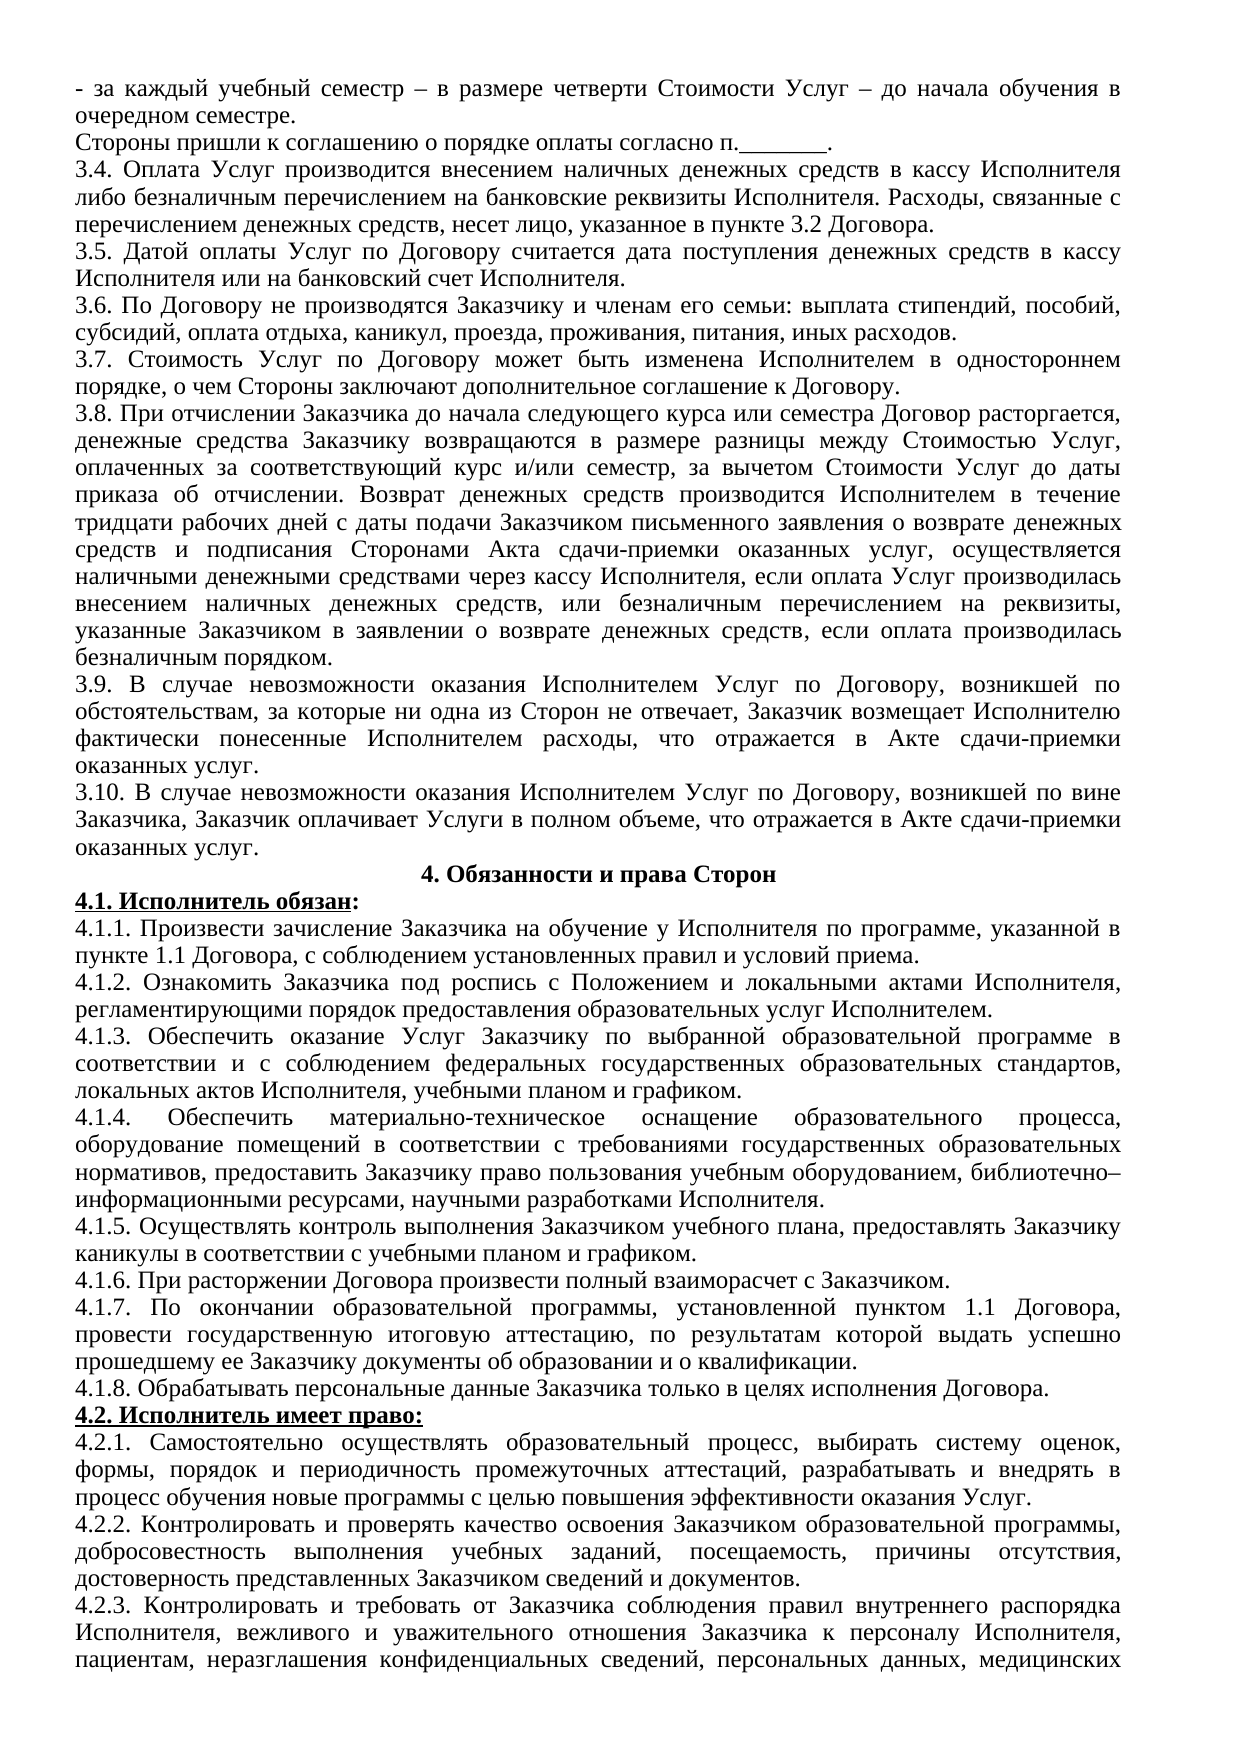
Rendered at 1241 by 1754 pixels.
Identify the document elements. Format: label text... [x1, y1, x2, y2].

text 4.1. Исполнитель обязан: [75, 887, 1122, 914]
text 4.1.8. Обрабатывать персональные данные Заказчика только в целях исполнения Договора. [75, 1375, 1122, 1402]
text - за каждый учебный семестр – в размере четверти Стоимости Услуг – до начала обучения в очередном семестре. [75, 75, 1122, 129]
text 3.7. Стоимость Услуг по Договору может быть изменена Исполнителем в одностороннем порядке, о чем Стороны заключают дополнительное соглашение к Договору. [75, 346, 1122, 400]
text 3.4. Оплата Услуг производится внесением наличных денежных средств в кассу Исполнителя либо безналичным перечислением на банковские реквизиты Исполнителя. Расходы, связанные с перечислением денежных средств, несет лицо, указанное в пункте 3.2 Договора. [75, 156, 1122, 237]
text 3.5. Датой оплаты Услуг по Договору считается дата поступления денежных средств в кассу Исполнителя или на банковский счет Исполнителя. [75, 237, 1122, 292]
text 3.6. По Договору не производятся Заказчику и членам его семьи: выплата стипендий, пособий, субсидий, оплата отдыха, каникул, проезда, проживания, питания, иных расходов. [75, 292, 1122, 346]
text 3.8. При отчислении Заказчика до начала следующего курса или семестра Договор расторгается, денежные средства Заказчику возвращаются в размере разницы между Стоимостью Услуг, оплаченных за соответствующий курс и/или семестр, за вычетом Стоимости Услуг до даты приказа об отчислении. Возврат денежных средств производится Исполнителем в течение тридцати рабочих дней с даты подачи Заказчиком письменного заявления о возврате денежных средств и подписания Сторонами Акта сдачи-приемки оказанных услуг, осуществляется наличными денежными средствами через кассу Исполнителя, если оплата Услуг производилась внесением наличных денежных средств, или безналичным перечислением на реквизиты, указанные Заказчиком в заявлении о возврате денежных средств, если оплата производилась безналичным порядком. [75, 400, 1122, 671]
text Стороны пришли к соглашению о порядке оплаты согласно п._______. [75, 129, 1122, 156]
text 4.1.1. Произвести зачисление Заказчика на обучение у Исполнителя по программе, указанной в пункте 1.1 Договора, с соблюдением установленных правил и условий приема. [75, 914, 1122, 969]
text 4.1.4. Обеспечить материально-техническое оснащение образовательного процесса, оборудование помещений в соответствии с требованиями государственных образовательных нормативов, предоставить Заказчику право пользования учебным оборудованием, библиотечно–информационными ресурсами, научными разработками Исполнителя. [75, 1104, 1122, 1212]
text 4.2.1. Самостоятельно осуществлять образовательный процесс, выбирать систему оценок, формы, порядок и периодичность промежуточных аттестаций, разрабатывать и внедрять в процесс обучения новые программы с целью повышения эффективности оказания Услуг. [75, 1429, 1122, 1510]
text 4.1.7. По окончании образовательной программы, установленной пунктом 1.1 Договора, провести государственную итоговую аттестацию, по результатам которой выдать успешно прошедшему ее Заказчику документы об образовании и о квалификации. [75, 1294, 1122, 1375]
text 4. Обязанности и права Сторон [75, 860, 1122, 887]
text 4.1.6. При расторжении Договора произвести полный взаиморасчет с Заказчиком. [75, 1267, 1122, 1294]
text 4.2.2. Контролировать и проверять качество освоения Заказчиком образовательной программы, добросовестность выполнения учебных заданий, посещаемость, причины отсутствия, достоверность представленных Заказчиком сведений и документов. [75, 1510, 1122, 1592]
text 4.1.5. Осуществлять контроль выполнения Заказчиком учебного плана, предоставлять Заказчику каникулы в соответствии с учебными планом и графиком. [75, 1212, 1122, 1267]
text 4.1.3. Обеспечить оказание Услуг Заказчику по выбранной образовательной программе в соответствии и с соблюдением федеральных государственных образовательных стандартов, локальных актов Исполнителя, учебными планом и графиком. [75, 1023, 1122, 1104]
text 4.2. Исполнитель имеет право: [75, 1402, 1122, 1429]
text 3.10. В случае невозможности оказания Исполнителем Услуг по Договору, возникшей по вине Заказчика, Заказчик оплачивает Услуги в полном объеме, что отражается в Акте сдачи-приемки оказанных услуг. [75, 779, 1122, 860]
text 3.9. В случае невозможности оказания Исполнителем Услуг по Договору, возникшей по обстоятельствам, за которые ни одна из Сторон не отвечает, Заказчик возмещает Исполнителю фактически понесенные Исполнителем расходы, что отражается в Акте сдачи-приемки оказанных услуг. [75, 671, 1122, 779]
text 4.1.2. Ознакомить Заказчика под роспись с Положением и локальными актами Исполнителя, регламентирующими порядок предоставления образовательных услуг Исполнителем. [75, 969, 1122, 1023]
